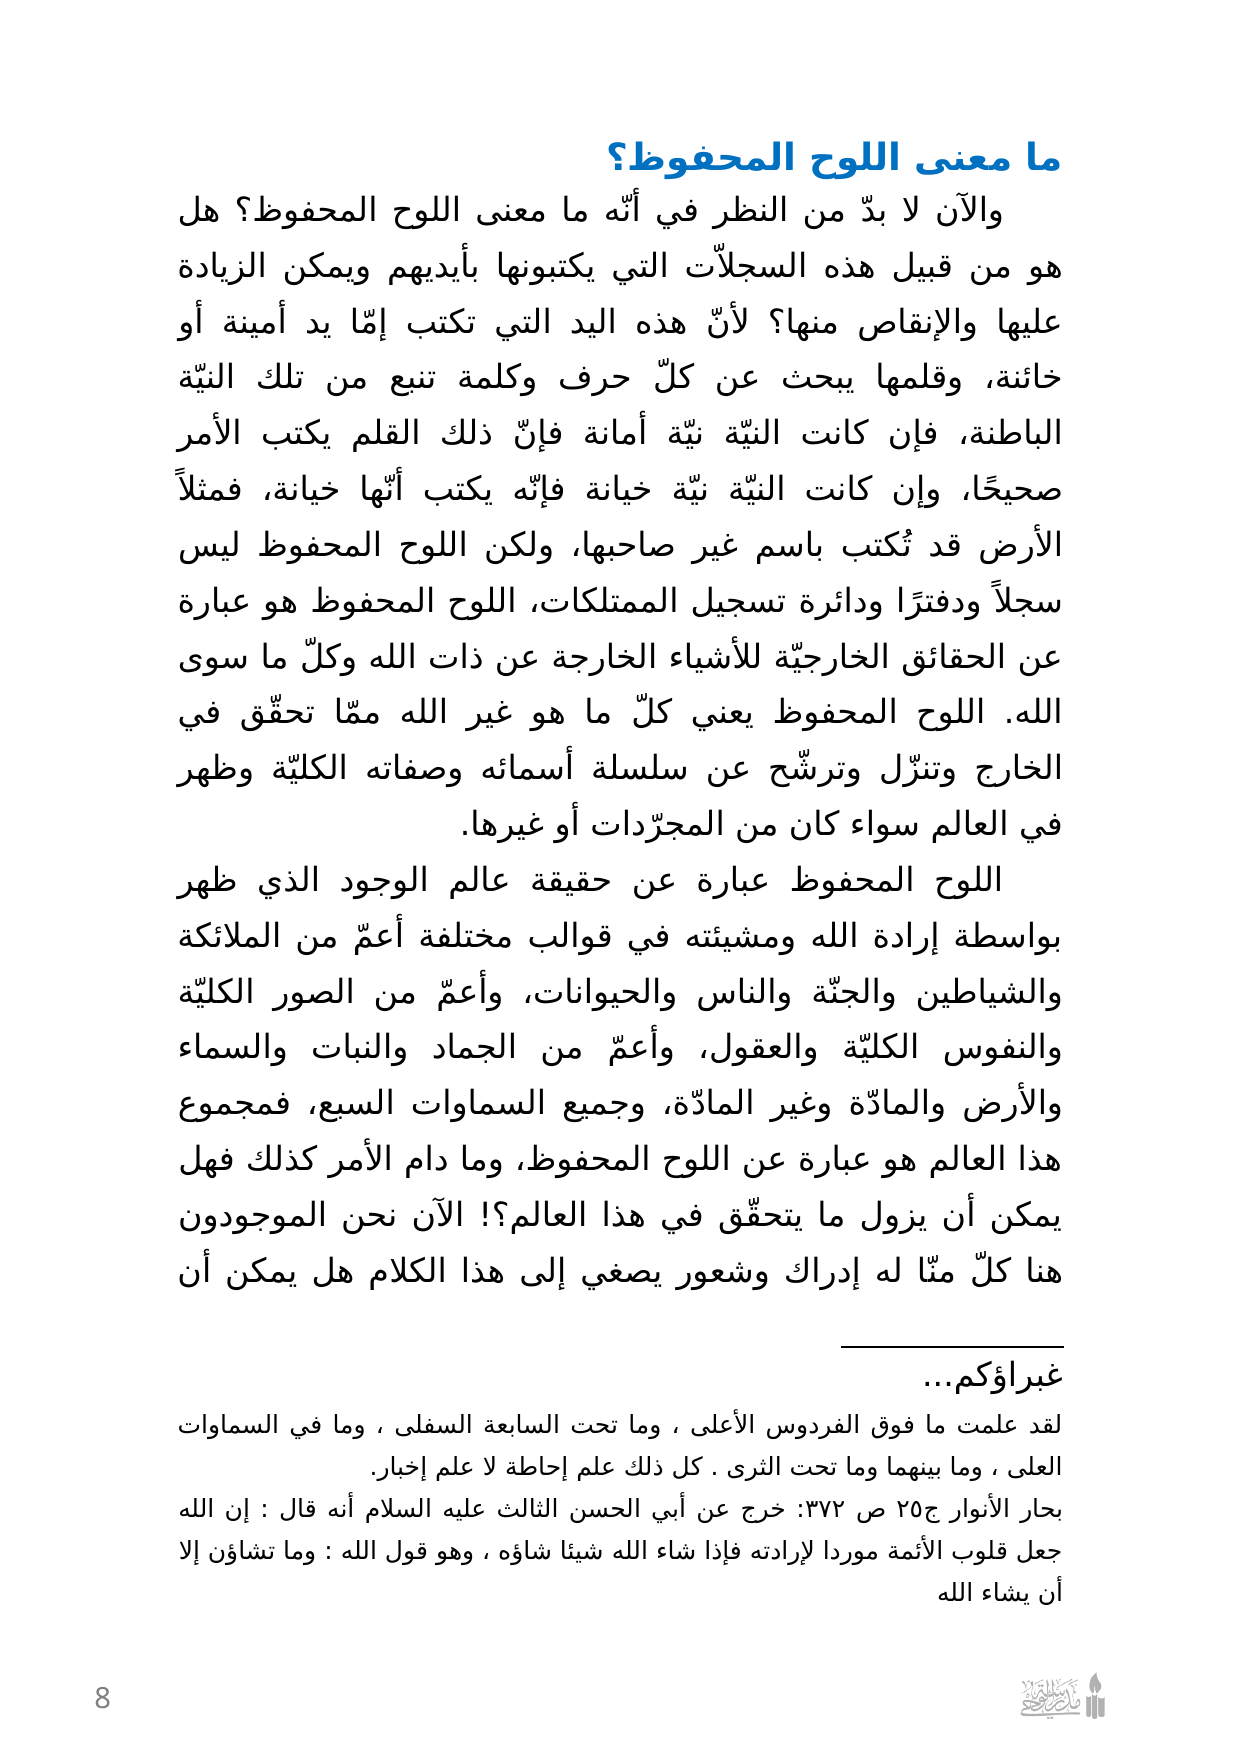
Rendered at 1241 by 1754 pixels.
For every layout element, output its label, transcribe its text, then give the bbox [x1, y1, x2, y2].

text والآن لا بدّ من النظر في أنّه ما معنى اللوح المحفوظ؟ هل هو من قبيل هذه السجلاّت التي يكتبونها بأيديهم ويمكن الزيادة عليها والإنقاص منها؟ لأنّ هذه اليد التي تكتب إمّا يد أمينة أو خائنة، وقلمها يبحث عن كلّ حرف وكلمة تنبع من تلك النيّة الباطنة، فإن كانت النيّة نيّة أمانة فإنّ ذلك القلم يكتب الأمر صحيحًا، وإن كانت النيّة نيّة خيانة فإنّه يكتب أنّها خيانة، فمثلاً الأرض قد تُكتب باسم غير صاحبها، ولكن اللوح المحفوظ ليس سجلاً ودفترًا ودائرة تسجيل الممتلكات، اللوح المحفوظ هو عبارة عن الحقائق الخارجيّة للأشياء الخارجة عن ذات الله وكلّ ما سوى الله. اللوح المحفوظ يعني كلّ ما هو غير الله ممّا تحقّق في الخارج وتنزّل وترشّح عن سلسلة أسمائه وصفاته الكليّة وظهر في العالم سواء كان من المجرّدات أو غيرها. [177, 188, 1063, 858]
title ما معنى اللوح المحفوظ؟ [177, 136, 1063, 179]
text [177, 858, 1063, 1305]
picture [1020, 1672, 1105, 1719]
